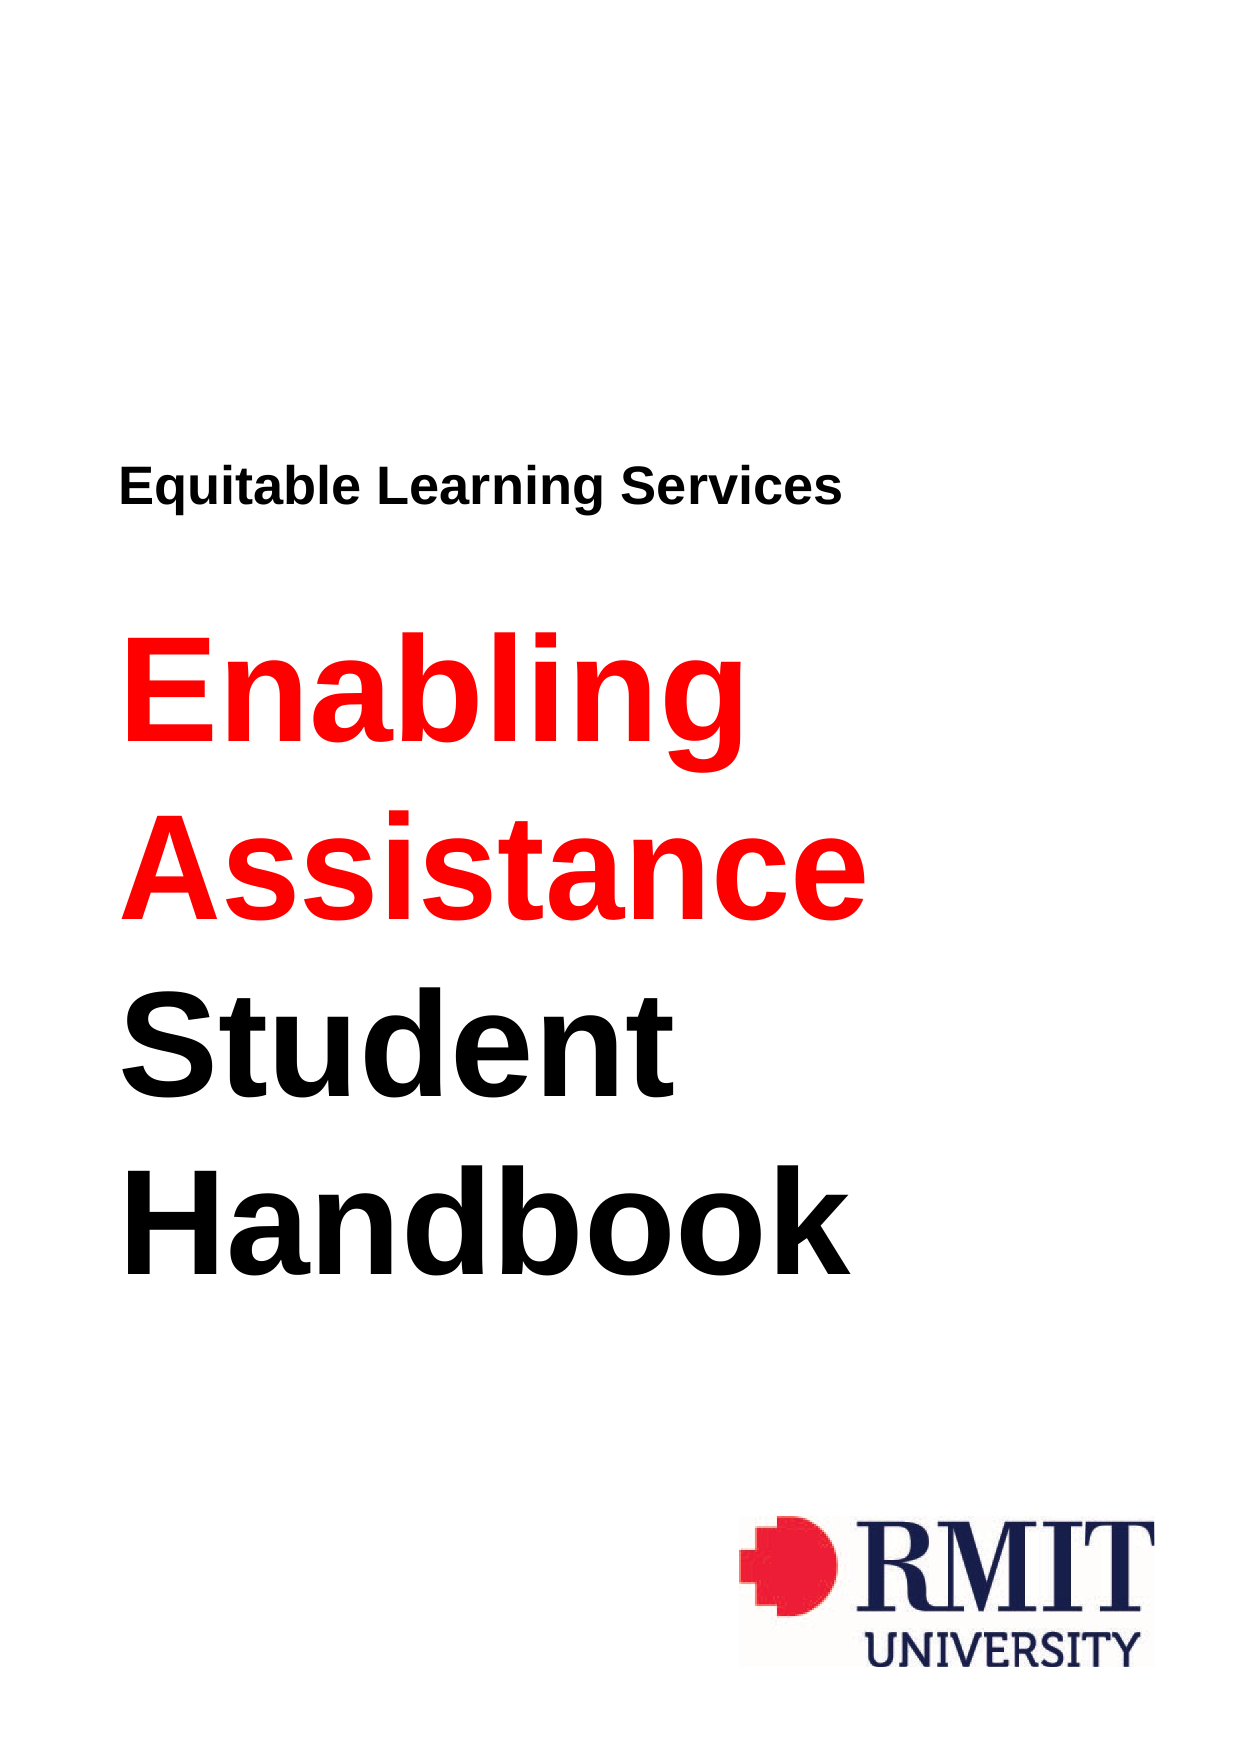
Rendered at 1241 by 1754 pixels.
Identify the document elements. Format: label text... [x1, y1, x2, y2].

text Enabling Assistance Student Handbook [118, 601, 1171, 1306]
picture [739, 1516, 1155, 1667]
text Equitable Learning Services [118, 453, 1171, 516]
